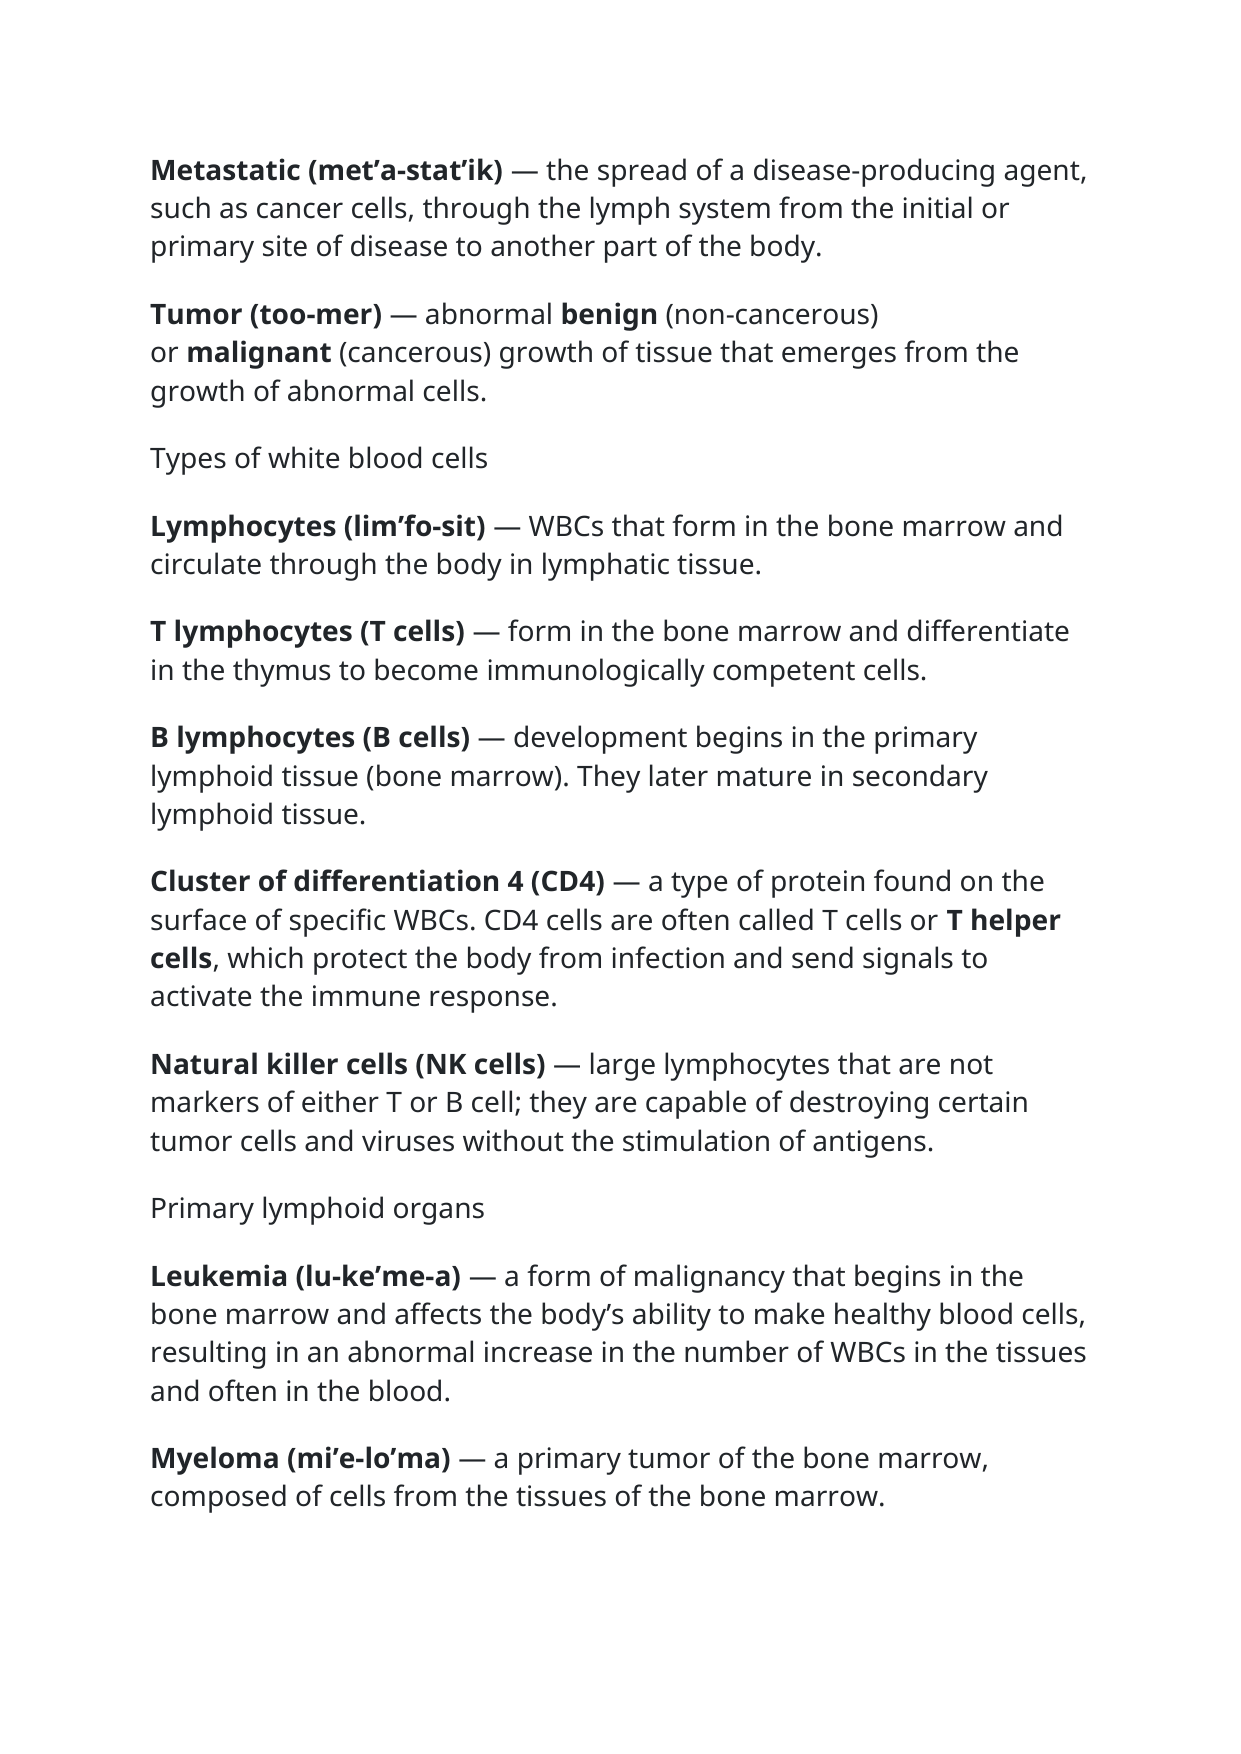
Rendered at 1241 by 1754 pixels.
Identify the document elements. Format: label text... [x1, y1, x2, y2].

text Tumor (too-mer) — abnormal benign (non-cancerous) or malignant (cancerous) growth of tissue that emerges from the growth of abnormal cells. [150, 294, 1090, 409]
text Types of white blood cells [150, 438, 1090, 477]
text Myeloma (mi’e-lo’ma) — a primary tumor of the bone marrow, composed of cells from the tissues of the bone marrow. [150, 1438, 1090, 1515]
text Natural killer cells (NK cells) — large lymphocytes that are not markers of either T or B cell; they are capable of destroying certain tumor cells and viruses without the stimulation of antigens. [150, 1044, 1090, 1159]
text Metastatic (met’a-stat’ik) — the spread of a disease-producing agent, such as cancer cells, through the lymph system from the initial or primary site of disease to another part of the body. [150, 150, 1090, 265]
text B lymphocytes (B cells) — development begins in the primary lymphoid tissue (bone marrow). They later mature in secondary lymphoid tissue. [150, 717, 1090, 832]
text Leukemia (lu-ke’me-a) — a form of malignancy that begins in the bone marrow and affects the body’s ability to make healthy blood cells, resulting in an abnormal increase in the number of WBCs in the tissues and often in the blood. [150, 1256, 1090, 1409]
text Primary lymphoid organs [150, 1188, 1090, 1227]
text T lymphocytes (T cells) — form in the bone marrow and differentiate in the thymus to become immunologically competent cells. [150, 612, 1090, 688]
text Cluster of differentiation 4 (CD4) — a type of protein found on the surface of specific WBCs. CD4 cells are often called T cells or T helper cells, which protect the body from infection and send signals to activate the immune response. [150, 862, 1090, 1015]
text Lymphocytes (lim’fo-sit) — WBCs that form in the bone marrow and circulate through the body in lymphatic tissue. [150, 506, 1090, 582]
